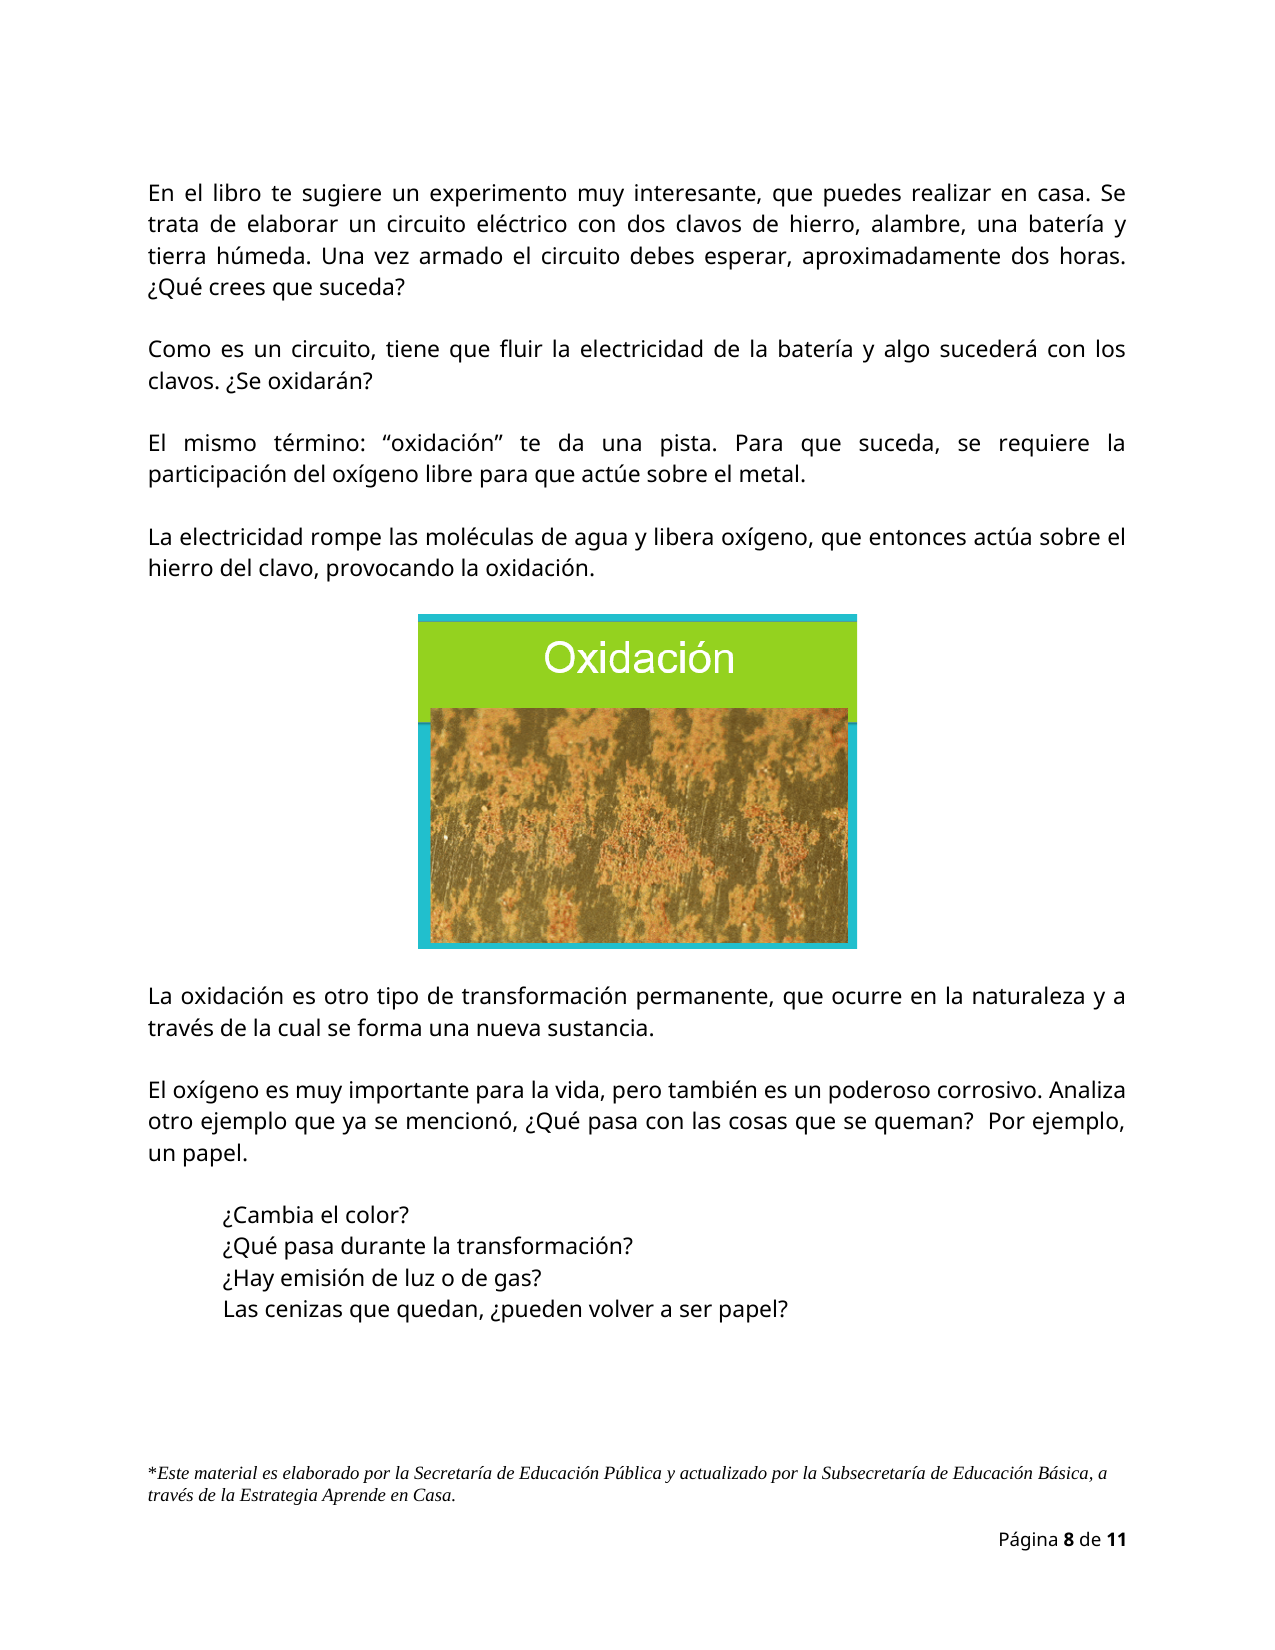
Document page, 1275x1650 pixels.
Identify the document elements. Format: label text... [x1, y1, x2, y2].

text El mismo término: “oxidación” te da una pista. Para que suceda, se requiere la participación del oxígeno libre para que actúe sobre el metal. [148, 427, 1127, 490]
list ¿Qué pasa durante la transformación? [223, 1230, 1127, 1262]
list ¿Cambia el color? [223, 1199, 1127, 1230]
text La electricidad rompe las moléculas de agua y libera oxígeno, que entonces actúa sobre el hierro del clavo, provocando la oxidación. [148, 521, 1127, 583]
list ¿Hay emisión de luz o de gas? [223, 1262, 1127, 1293]
picture [418, 614, 858, 949]
text El oxígeno es muy importante para la vida, pero también es un poderoso corrosivo. Analiza otro ejemplo que ya se mencionó, ¿Qué pasa con las cosas que se queman? Por ejemplo, un papel. [148, 1074, 1127, 1168]
text En el libro te sugiere un experimento muy interesante, que puedes realizar en casa. Se trata de elaborar un circuito eléctrico con dos clavos de hierro, alambre, una batería y tierra húmeda. Una vez armado el circuito debes esperar, aproximadamente dos horas. ¿Qué crees que suceda? [148, 177, 1127, 302]
text Como es un circuito, tiene que fluir la electricidad de la batería y algo sucederá con los clavos. ¿Se oxidarán? [148, 333, 1127, 396]
text La oxidación es otro tipo de transformación permanente, que ocurre en la naturaleza y a través de la cual se forma una nueva sustancia. [148, 980, 1127, 1043]
list Las cenizas que quedan, ¿pueden volver a ser papel? [223, 1293, 1127, 1324]
